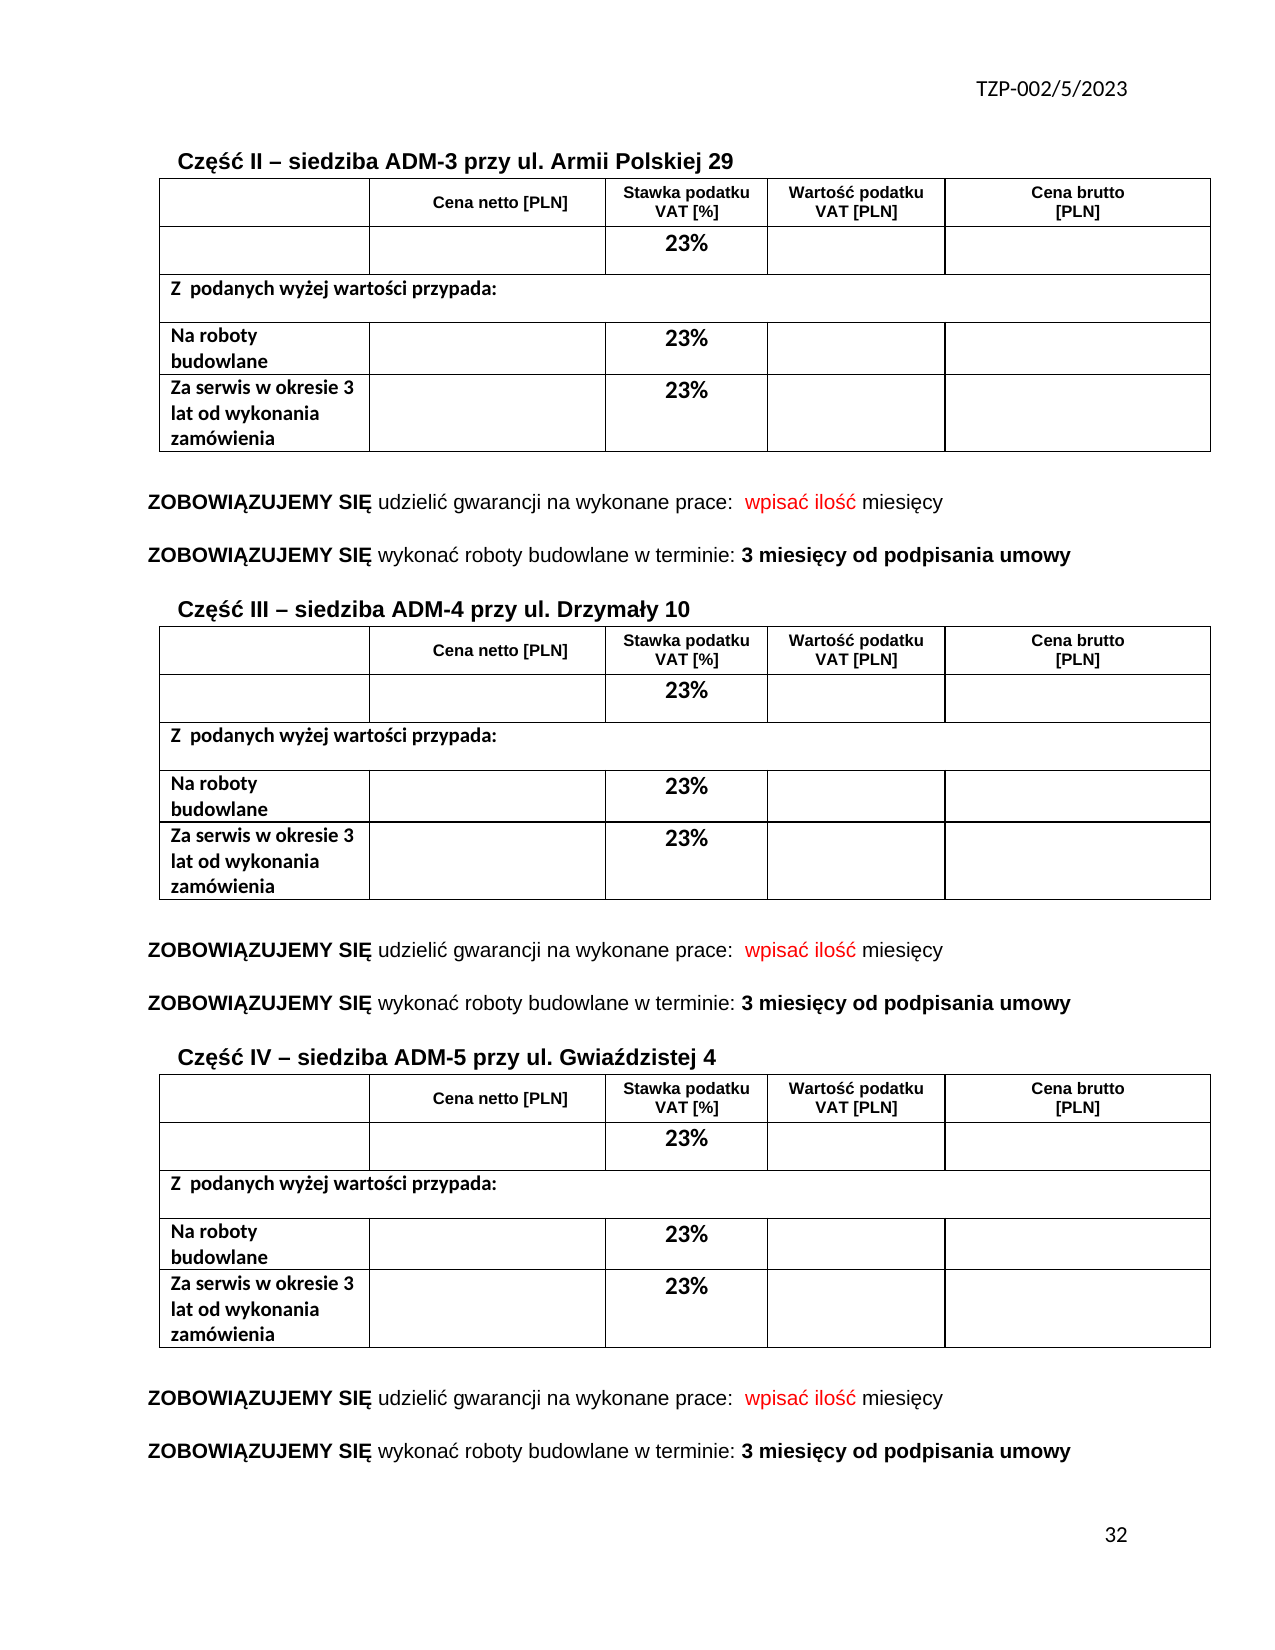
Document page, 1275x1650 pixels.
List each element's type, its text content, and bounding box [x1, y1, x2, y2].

table_cell [370, 823, 605, 899]
table_cell [370, 1123, 605, 1169]
text Część III – siedziba ADM-4 przy ul. Drzymały 10 [177, 596, 1127, 622]
table_cell 23% [606, 1219, 767, 1269]
text Część IV – siedziba ADM-5 przy ul. Gwiaździstej 4 [177, 1043, 1127, 1070]
table_cell [768, 323, 944, 373]
text ZOBOWIĄZUJEMY SIĘ wykonać roboty budowlane w terminie: 3 miesięcy od podpisania umowy [148, 991, 1127, 1015]
table_cell [946, 1270, 1210, 1347]
table_cell Na roboty budowlane [160, 1219, 369, 1269]
table_header Cena brutto [PLN] [946, 1075, 1210, 1122]
table_cell [370, 227, 605, 274]
table_header Cena netto [PLN] [370, 1075, 605, 1122]
text ZOBOWIĄZUJEMY SIĘ udzielić gwarancji na wykonane prace: wpisać ilość miesięcy [148, 938, 1127, 962]
table_cell [370, 675, 605, 722]
table_cell 23% [606, 771, 767, 821]
table_cell [946, 675, 1210, 722]
table_cell Za serwis w okresie 3 lat od wykonania zamówienia [160, 375, 369, 451]
table_header Wartość podatku VAT [PLN] [768, 179, 944, 226]
table_cell [370, 771, 605, 821]
table_cell [768, 1219, 944, 1269]
text ZOBOWIĄZUJEMY SIĘ wykonać roboty budowlane w terminie: 3 miesięcy od podpisania umowy [148, 1439, 1127, 1463]
table_cell 23% [606, 823, 767, 899]
text Część II – siedziba ADM-3 przy ul. Armii Polskiej 29 [177, 148, 1127, 174]
table_header Stawka podatku VAT [%] [606, 627, 767, 674]
table_cell 23% [606, 323, 767, 373]
table_cell [370, 375, 605, 451]
table_cell [768, 823, 944, 899]
table_header Stawka podatku VAT [%] [606, 179, 767, 226]
table_cell Z podanych wyżej wartości przypada: [160, 723, 1210, 769]
table_cell [946, 823, 1210, 899]
table_cell [768, 375, 944, 451]
table_cell [768, 227, 944, 274]
table_header Wartość podatku VAT [PLN] [768, 1075, 944, 1122]
table_cell [160, 227, 369, 274]
table_cell [768, 675, 944, 722]
table_header Cena netto [PLN] [370, 179, 605, 226]
table_cell 23% [606, 375, 767, 451]
table_cell [946, 323, 1210, 373]
table_cell [768, 1270, 944, 1347]
table_cell Z podanych wyżej wartości przypada: [160, 1171, 1210, 1217]
table_cell [768, 771, 944, 821]
table_cell [160, 675, 369, 722]
table_header [160, 627, 369, 674]
table_header Wartość podatku VAT [PLN] [768, 627, 944, 674]
table_cell [946, 1123, 1210, 1169]
table_cell 23% [606, 1123, 767, 1169]
table_header Cena brutto [PLN] [946, 179, 1210, 226]
text ZOBOWIĄZUJEMY SIĘ udzielić gwarancji na wykonane prace: wpisać ilość miesięcy [148, 490, 1127, 514]
table_cell 23% [606, 675, 767, 722]
table_cell [946, 227, 1210, 274]
table_cell Za serwis w okresie 3 lat od wykonania zamówienia [160, 1270, 369, 1347]
table_header Cena netto [PLN] [370, 627, 605, 674]
text ZOBOWIĄZUJEMY SIĘ udzielić gwarancji na wykonane prace: wpisać ilość miesięcy [148, 1386, 1127, 1410]
table_cell Za serwis w okresie 3 lat od wykonania zamówienia [160, 823, 369, 899]
table_cell 23% [606, 227, 767, 274]
table_cell [946, 375, 1210, 451]
table_header Stawka podatku VAT [%] [606, 1075, 767, 1122]
table_cell Na roboty budowlane [160, 771, 369, 821]
table_header [160, 179, 369, 226]
table_cell [370, 323, 605, 373]
table_cell [370, 1219, 605, 1269]
table_cell Na roboty budowlane [160, 323, 369, 373]
table_header Cena brutto [PLN] [946, 627, 1210, 674]
table_header [160, 1075, 369, 1122]
table_cell 23% [606, 1270, 767, 1347]
table_cell [946, 1219, 1210, 1269]
table_cell [768, 1123, 944, 1169]
table_cell [370, 1270, 605, 1347]
text ZOBOWIĄZUJEMY SIĘ wykonać roboty budowlane w terminie: 3 miesięcy od podpisania umowy [148, 543, 1127, 567]
table_cell [160, 1123, 369, 1169]
table_cell [946, 771, 1210, 821]
table_cell Z podanych wyżej wartości przypada: [160, 275, 1210, 322]
